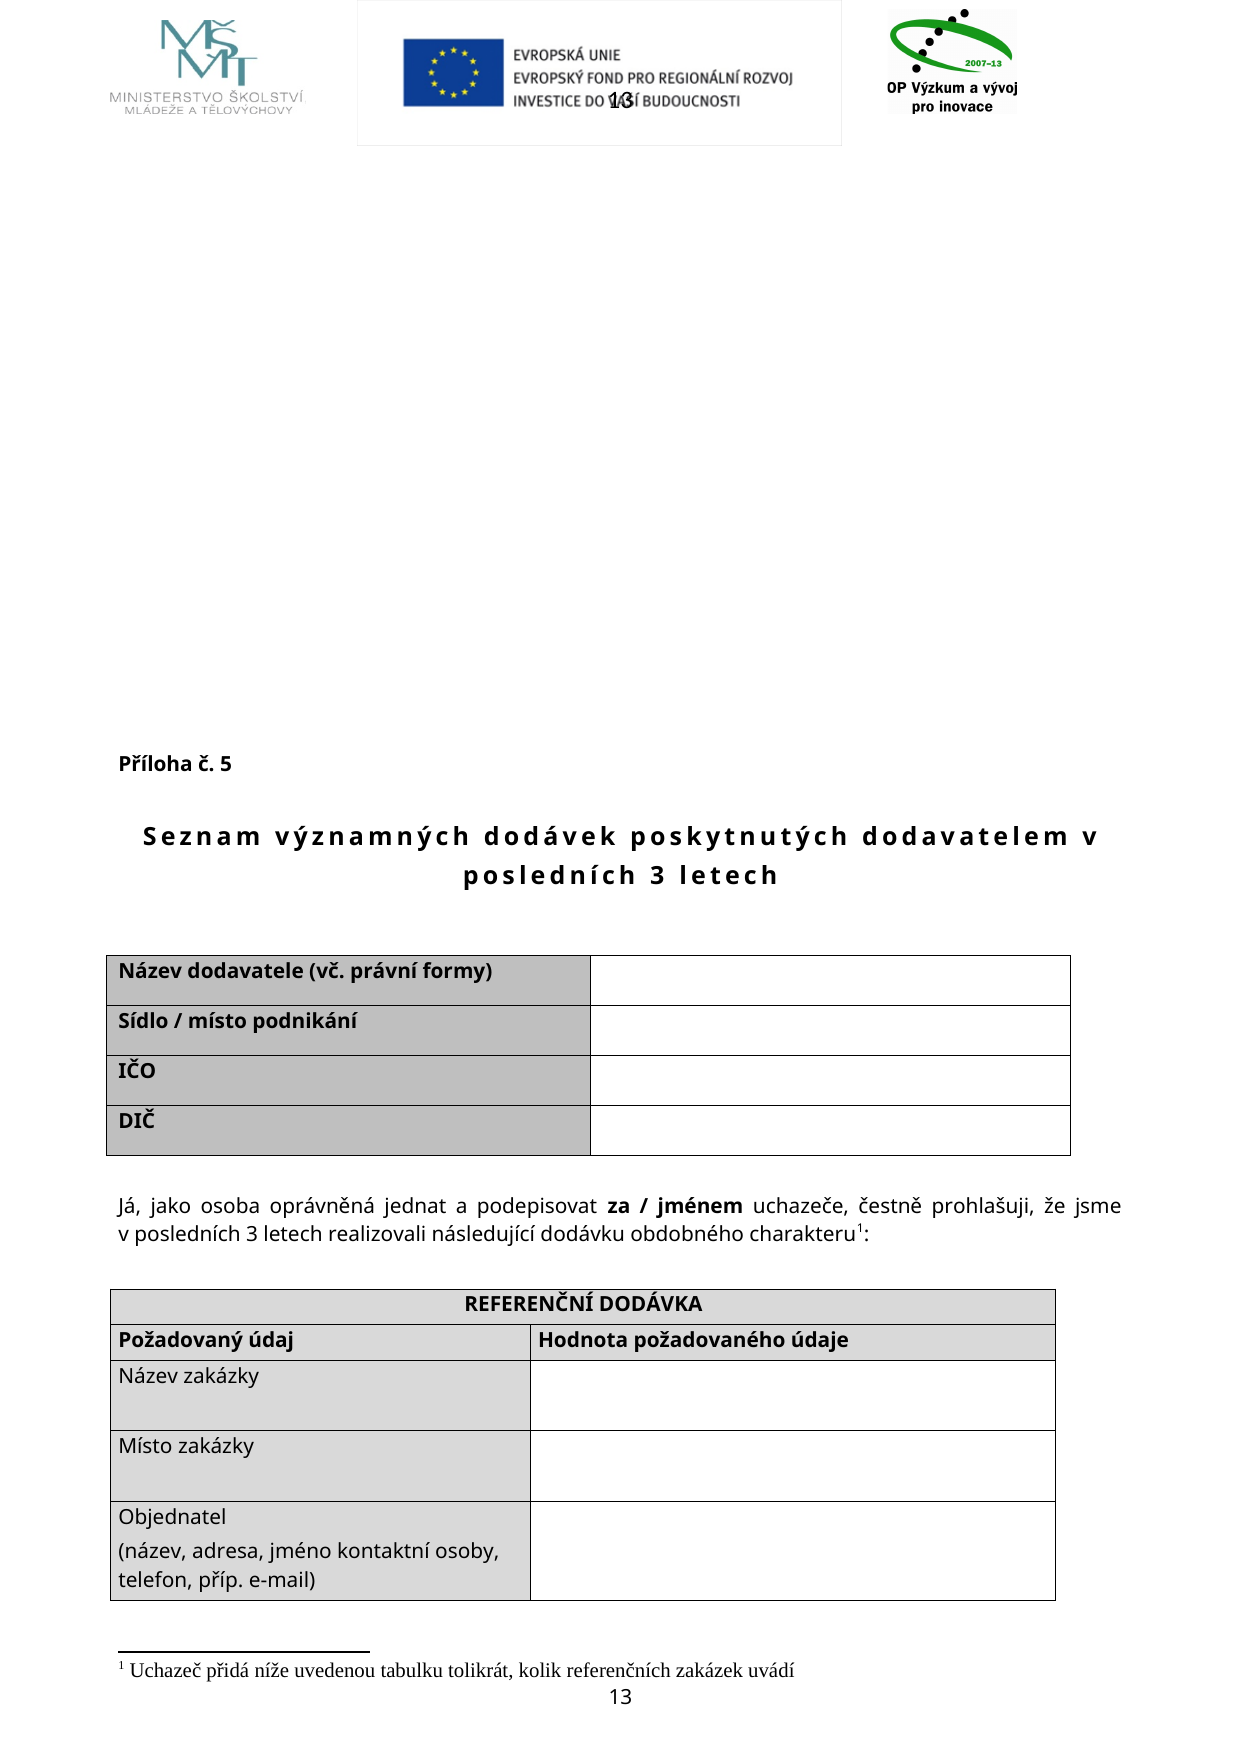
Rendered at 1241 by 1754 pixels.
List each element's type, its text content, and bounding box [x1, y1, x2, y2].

table_cell [531, 1431, 1055, 1501]
table_cell [591, 1056, 1070, 1105]
table_cell Název zakázky [111, 1361, 530, 1430]
picture [356, 0, 843, 147]
table_cell [531, 1361, 1055, 1430]
table_header referenční dodávka [111, 1290, 1055, 1324]
text Příloha č. 5 [118, 749, 1122, 778]
table_cell Místo zakázky [111, 1431, 530, 1501]
table_cell [591, 1106, 1070, 1155]
text Seznam významných dodávek poskytnutých dodavatelem v posledních 3 letech [118, 819, 1122, 892]
table_cell IČO [107, 1056, 590, 1105]
table_cell Sídlo / místo podnikání [107, 1006, 590, 1055]
table_cell Požadovaný údaj [111, 1325, 530, 1360]
table_cell [531, 1502, 1055, 1600]
picture [887, 9, 1017, 114]
table_cell Objednatel (název, adresa, jméno kontaktní osoby, telefon, příp. e-mail) [111, 1502, 530, 1600]
table_cell Hodnota požadovaného údaje [531, 1325, 1055, 1360]
table_header Název dodavatele (vč. právní formy) [107, 956, 590, 1005]
picture [110, 20, 306, 114]
text Já, jako osoba oprávněná jednat a podepisovat za / jménem uchazeče, čestně prohlašuji, že jsme v posledních 3 letech realizovali následující dodávku obdobného charakteru: [118, 1191, 1122, 1248]
table_cell DIČ [107, 1106, 590, 1155]
table_header [591, 956, 1070, 1005]
table_cell [591, 1006, 1070, 1055]
